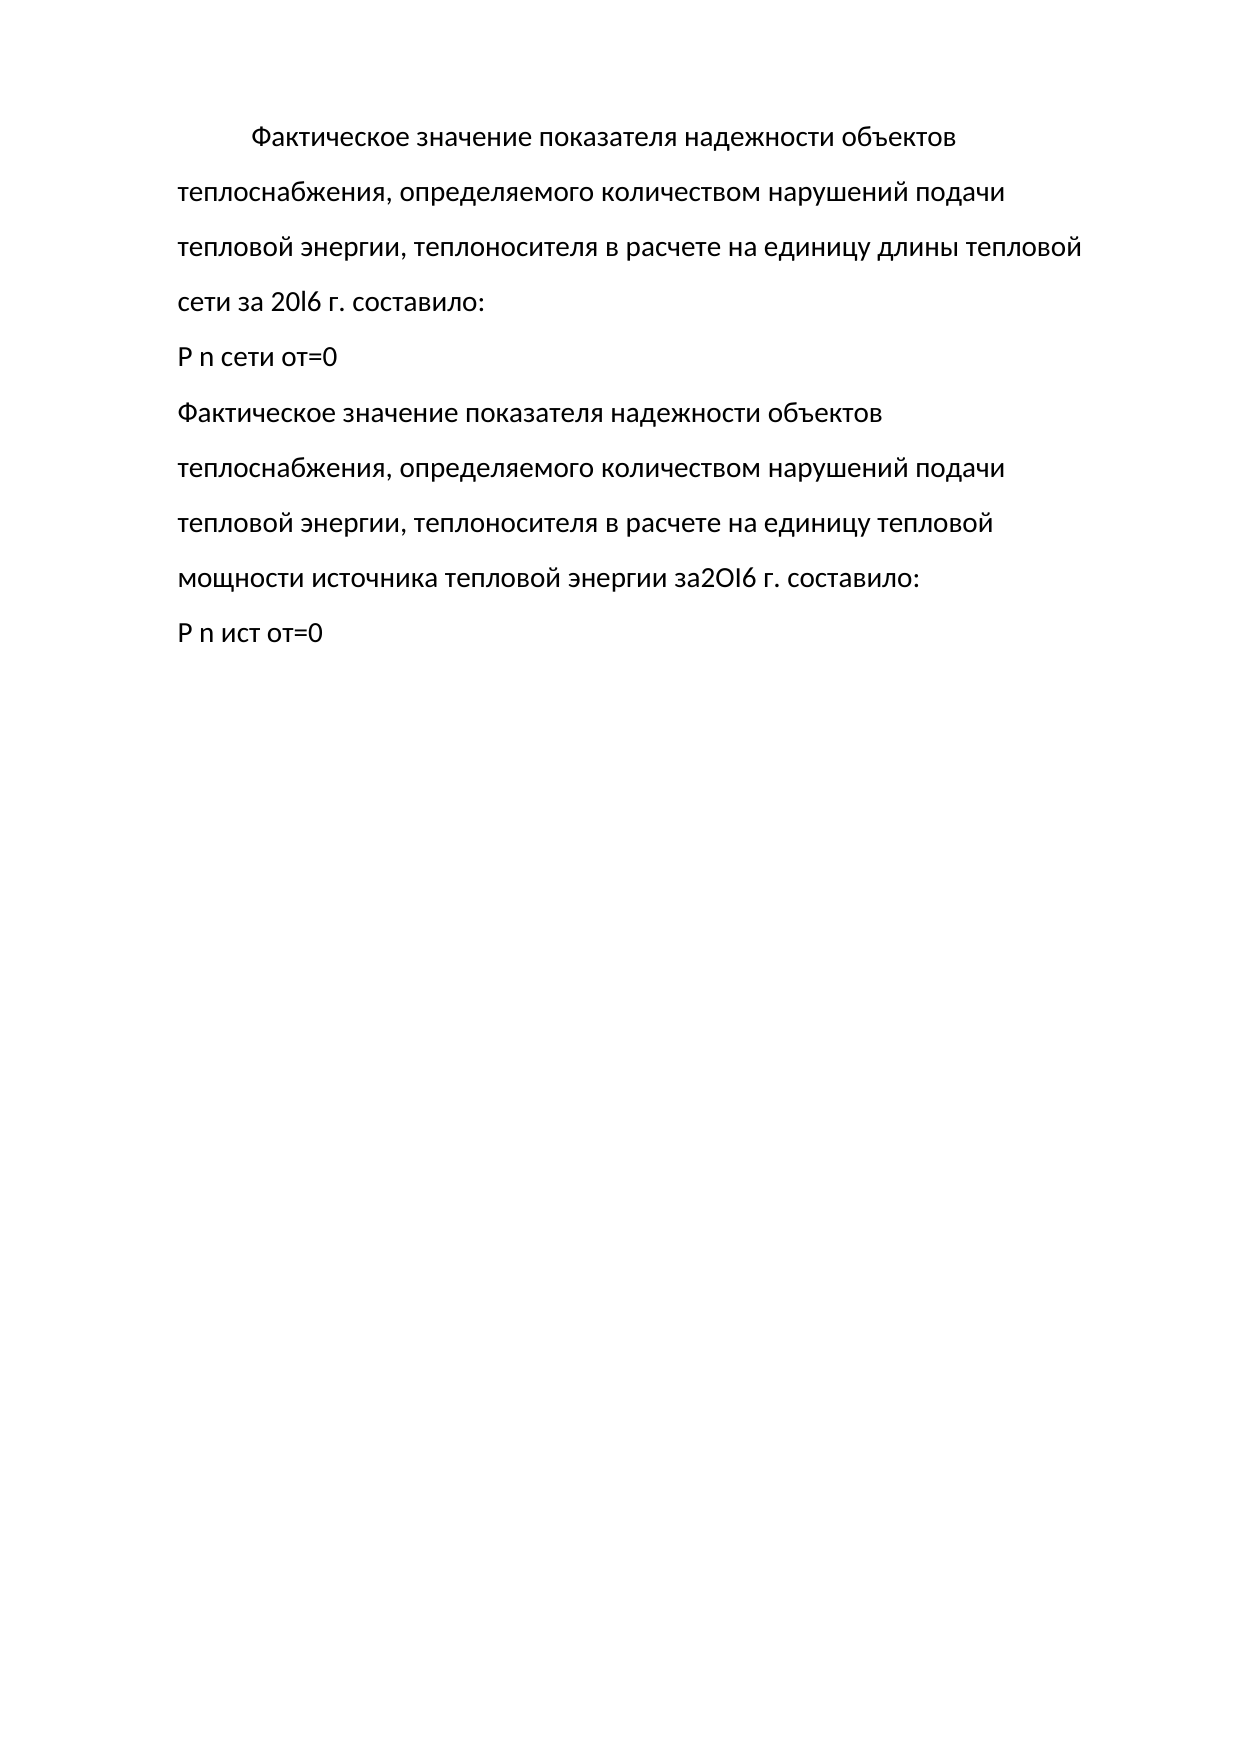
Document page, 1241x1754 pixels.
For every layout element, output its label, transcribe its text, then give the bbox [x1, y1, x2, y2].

text тепловой энергии, теплоносителя в расчете на единицу длины тепловой [177, 228, 1152, 264]
text теплоснабжения, определяемого количеством нарушений подачи [177, 449, 1152, 484]
text мощности источника тепловой энергии за2OI6 г. составило: [177, 559, 1152, 594]
text сети за 20l6 г. составило: [177, 283, 1152, 319]
text тепловой энергии, теплоносителя в расчете на единицу тепловой [177, 504, 1152, 539]
text Фактическое значение показателя надежности объектов [177, 118, 1152, 154]
text Р n ист от=0 [177, 614, 1152, 650]
text Р n сети от=0 [177, 338, 1152, 374]
text Фактическое значение показателя надежности объектов [177, 394, 1152, 429]
text теплоснабжения, определяемого количеством нарушений подачи [177, 173, 1152, 209]
